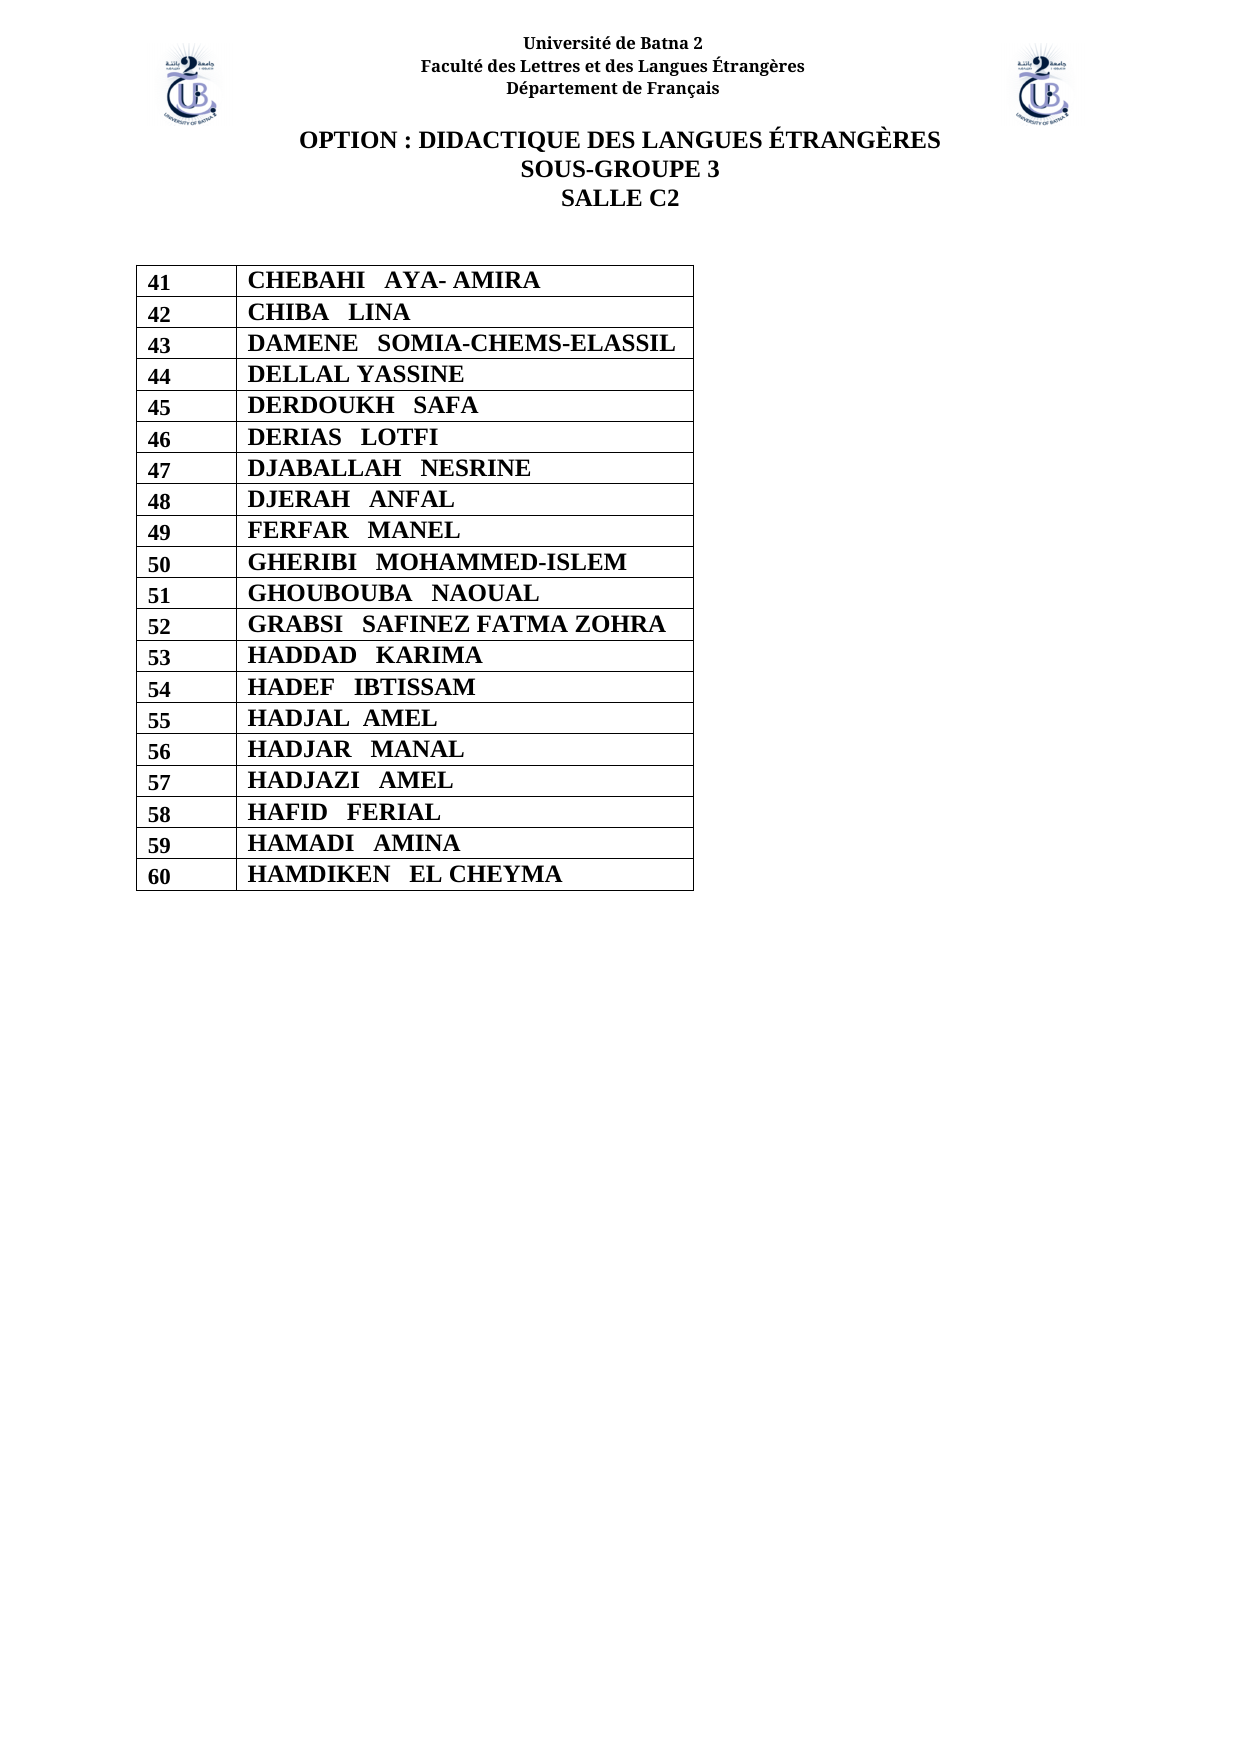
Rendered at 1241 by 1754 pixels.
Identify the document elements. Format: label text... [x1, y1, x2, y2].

table_cell 56 [137, 734, 236, 764]
text OPTION : DIDACTIQUE DES LANGUES ÉTRANGÈRES [148, 125, 1093, 154]
table_cell GHOUBOUBA NAOUAL [237, 578, 693, 608]
table_cell CHIBA LINA [237, 297, 693, 327]
table_header CHEBAHI AYA- AMIRA [237, 266, 693, 296]
table_cell 60 [137, 859, 236, 889]
table_cell GRABSI SAFINEZ FATMA ZOHRA [237, 609, 693, 639]
table_cell 46 [137, 422, 236, 452]
table_cell 50 [137, 547, 236, 577]
table_cell 54 [137, 672, 236, 702]
table_cell 44 [137, 359, 236, 389]
table_cell 51 [137, 578, 236, 608]
table_cell 55 [137, 703, 236, 733]
table_cell DAMENE SOMIA-CHEMS-ELASSIL [237, 328, 693, 358]
table_cell 47 [137, 453, 236, 483]
table_cell HAMADI AMINA [237, 828, 693, 858]
table_cell HADJAL AMEL [237, 703, 693, 733]
table_cell HAMDIKEN EL CHEYMA [237, 859, 693, 889]
table_cell 59 [137, 828, 236, 858]
text SALLE C2 [148, 183, 1093, 212]
table_cell HAFID FERIAL [237, 797, 693, 827]
table_cell HADDAD KARIMA [237, 641, 693, 671]
table_cell 48 [137, 484, 236, 514]
table_cell DJABALLAH NESRINE [237, 453, 693, 483]
table_cell 58 [137, 797, 236, 827]
table_cell 57 [137, 766, 236, 796]
table_cell 52 [137, 609, 236, 639]
table_cell 43 [137, 328, 236, 358]
table_cell GHERIBI MOHAMMED-ISLEM [237, 547, 693, 577]
table_cell DJERAH ANFAL [237, 484, 693, 514]
table_cell FERFAR MANEL [237, 516, 693, 546]
table_cell 45 [137, 391, 236, 421]
table_cell 53 [137, 641, 236, 671]
table_cell DERDOUKH SAFA [237, 391, 693, 421]
table_cell HADEF IBTISSAM [237, 672, 693, 702]
picture [999, 43, 1087, 126]
picture [147, 43, 234, 126]
table_cell DERIAS LOTFI [237, 422, 693, 452]
table_cell HADJAZI AMEL [237, 766, 693, 796]
text SOUS-GROUPE 3 [148, 154, 1093, 183]
table_cell 42 [137, 297, 236, 327]
table_header 41 [137, 266, 236, 296]
table_cell HADJAR MANAL [237, 734, 693, 764]
table_cell 49 [137, 516, 236, 546]
table_cell DELLAL YASSINE [237, 359, 693, 389]
